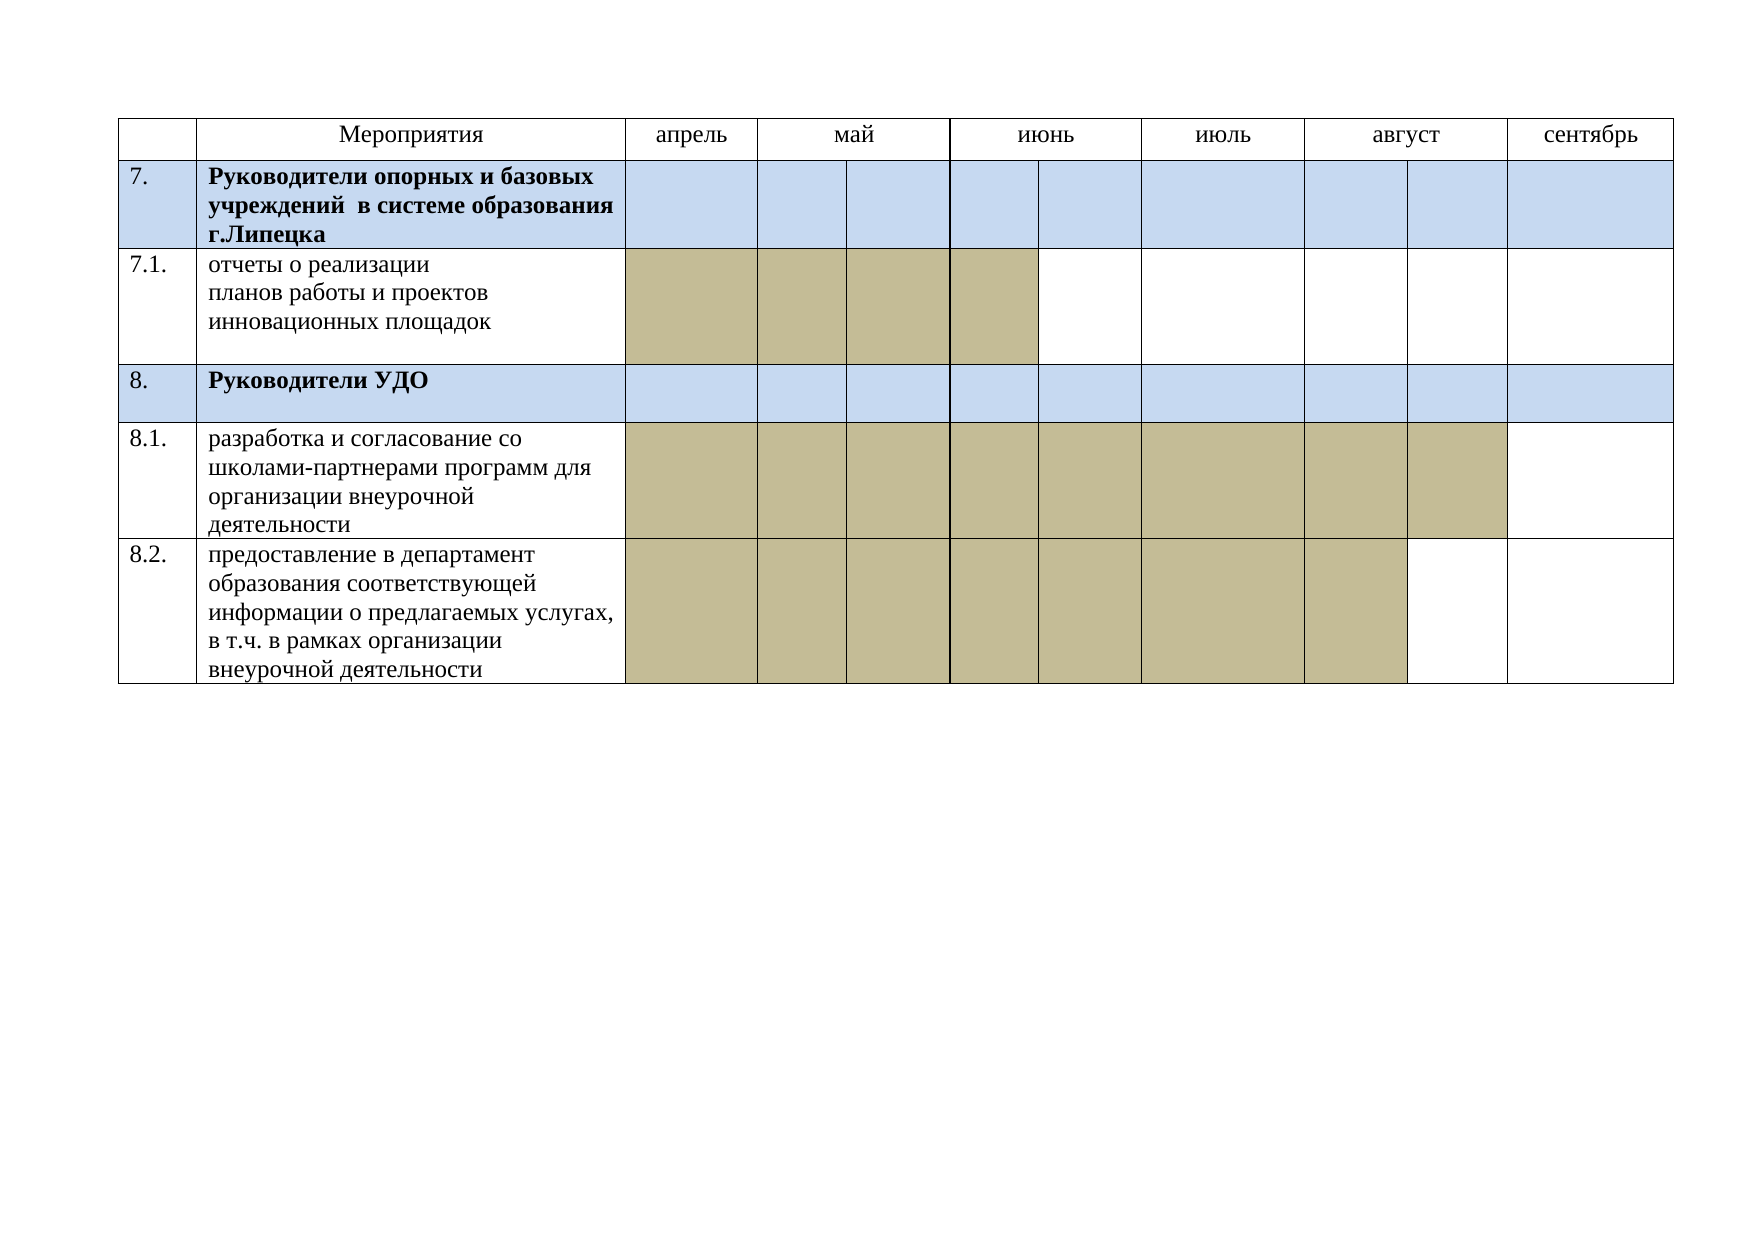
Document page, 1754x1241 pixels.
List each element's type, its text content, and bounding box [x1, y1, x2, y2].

table_cell [1039, 249, 1141, 364]
table_cell [1508, 539, 1673, 683]
table_cell Мероприятия [197, 119, 625, 160]
table_cell [758, 249, 846, 364]
table_cell [1508, 423, 1673, 538]
table_cell [1039, 161, 1141, 248]
table_cell [1408, 423, 1507, 538]
table_cell август [1305, 119, 1507, 160]
table_cell [626, 161, 757, 248]
table_cell [1142, 161, 1304, 248]
table_cell [951, 249, 1038, 364]
table_cell июнь [951, 119, 1141, 160]
table_cell [1142, 423, 1304, 538]
table_cell [847, 539, 949, 683]
table_cell [626, 365, 757, 422]
table_cell [1408, 539, 1507, 683]
table_cell [758, 161, 846, 248]
table_cell [1039, 539, 1141, 683]
table_cell [847, 161, 949, 248]
table_cell [758, 365, 846, 422]
table_cell сентябрь [1508, 119, 1673, 160]
table_cell [1305, 161, 1407, 248]
table_cell [626, 539, 757, 683]
table_cell [1142, 249, 1304, 364]
table_cell [119, 119, 196, 160]
table_cell [1508, 365, 1673, 422]
table_cell Руководители УДО [197, 365, 625, 422]
table_cell 7.1. [119, 249, 196, 364]
table_cell [951, 539, 1038, 683]
table_cell [1305, 249, 1407, 364]
table_cell 8. [119, 365, 196, 422]
table_cell Руководители опорных и базовых учреждений в системе образования г.Липецка [197, 161, 625, 248]
table_cell [951, 423, 1038, 538]
table_cell [847, 423, 949, 538]
table_cell [1508, 249, 1673, 364]
table_cell [1142, 365, 1304, 422]
table_cell [1508, 161, 1673, 248]
table_cell апрель [626, 119, 757, 160]
table_cell [758, 539, 846, 683]
table_cell май [758, 119, 949, 160]
table_cell [626, 423, 757, 538]
table_cell [951, 365, 1038, 422]
table_cell 8.1. [119, 423, 196, 538]
table_cell предоставление в департамент образования соответствующей информации о предлагаемых услугах, в т.ч. в рамках организации внеурочной деятельности [197, 539, 625, 683]
table_cell [626, 249, 757, 364]
table_cell июль [1142, 119, 1304, 160]
table_cell [1142, 539, 1304, 683]
table_cell [1408, 365, 1507, 422]
table_cell [847, 365, 949, 422]
table_cell [1039, 365, 1141, 422]
table_cell [1305, 539, 1407, 683]
table_cell [1305, 365, 1407, 422]
table_cell разработка и согласование со школами-партнерами программ для организации внеурочной деятельности [197, 423, 625, 538]
table_cell [1305, 423, 1407, 538]
table_cell [1408, 249, 1507, 364]
table_cell отчеты о реализации планов работы и проектов инновационных площадок [197, 249, 625, 364]
table_cell 7. [119, 161, 196, 248]
table_cell [847, 249, 949, 364]
table_cell 8.2. [119, 539, 196, 683]
table_cell [758, 423, 846, 538]
table_cell [951, 161, 1038, 248]
table_cell [1408, 161, 1507, 248]
table_cell [1039, 423, 1141, 538]
